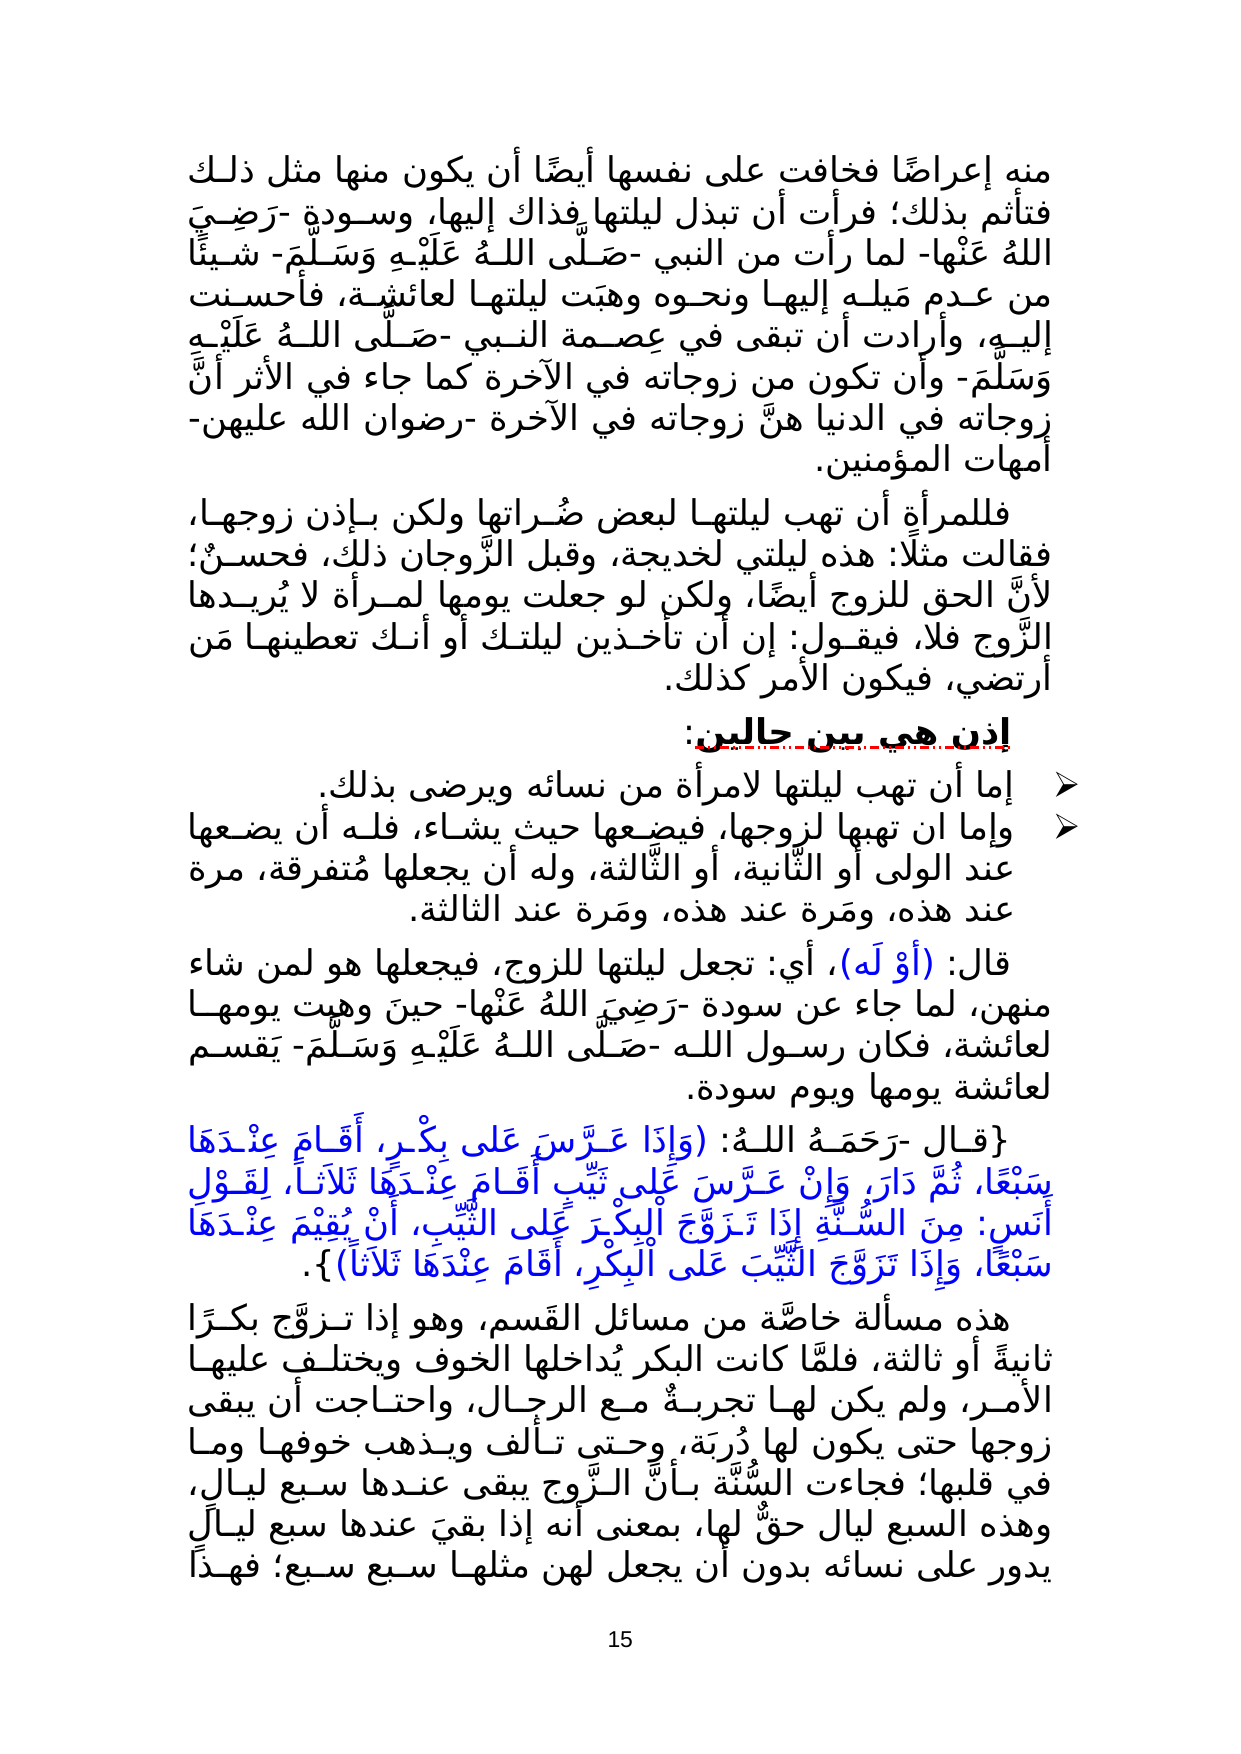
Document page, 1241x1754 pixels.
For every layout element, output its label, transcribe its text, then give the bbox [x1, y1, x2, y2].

text إذن هي بين حالين: [187, 711, 1053, 752]
list إما أن تهب ليلتها لامرأة من نسائه ويرضى بذلك. [187, 765, 1053, 806]
text فللمرأة أن تهب ليلتها لبعض ضُراتها ولكن بإذن زوجها، فقالت مثلًا: هذه ليلتي لخديجة، وقبل الزَّوجان ذلك، فحسنٌ؛ لأنَّ الحق للزوج أيضًا، ولكن لو جعلت يومها لمرأة لا يُريدها الزَّوج فلا، فيقول: إن أن تأخذين ليلتك أو أنك تعطينها مَن أرتضي، فيكون الأمر كذلك. [187, 492, 1053, 699]
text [187, 150, 1053, 480]
text {قال -رَحَمَهُ اللهُ: (وَإِذَا عَرَّسَ عَلى بِكْرٍ، أَقَامَ عِنْدَهَا سَبْعًا، ثُمَّ دَارَ، وَإِنْ عَرَّسَ عَلى ثَيِّبٍ أَقَامَ عِنْدَهَا ثَلاَثاً، لِقَوْلِ أَنَسٍ: مِنَ السُّنَّةِ إِذَا تَزَوَّجَ اْلبِكْرَ عَلى الثَّيِّبِ، أَنْ يُقِيْمَ عِنْدَهَا سَبْعًا، وَإِذَا تَزَوَّجَ الثَّيِّبَ عَلى اْلبِكْرِ، أَقَامَ عِنْدَهَا ثَلاَثاً)}. [187, 1120, 1053, 1285]
text قال: (أوْ لَه)، أي: تجعل ليلتها للزوج، فيجعلها هو لمن شاء منهن، لما جاء عن سودة -رَضِيَ اللهُ عَنْها- حينَ وهبت يومها لعائشة، فكان رسول الله -صَلَّى اللهُ عَلَيْهِ وَسَلَّمَ- يَقسم لعائشة يومها ويوم سودة. [187, 942, 1053, 1107]
list وإما ان تهبها لزوجها، فيضعها حيث يشاء، فله أن يضعها عند الولى أو الثَّانية، أو الثَّالثة، وله أن يجعلها مُتفرقة، مرة عند هذه، ومَرة عند هذه، ومَرة عند الثالثة. [187, 806, 1053, 930]
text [187, 1297, 1053, 1586]
